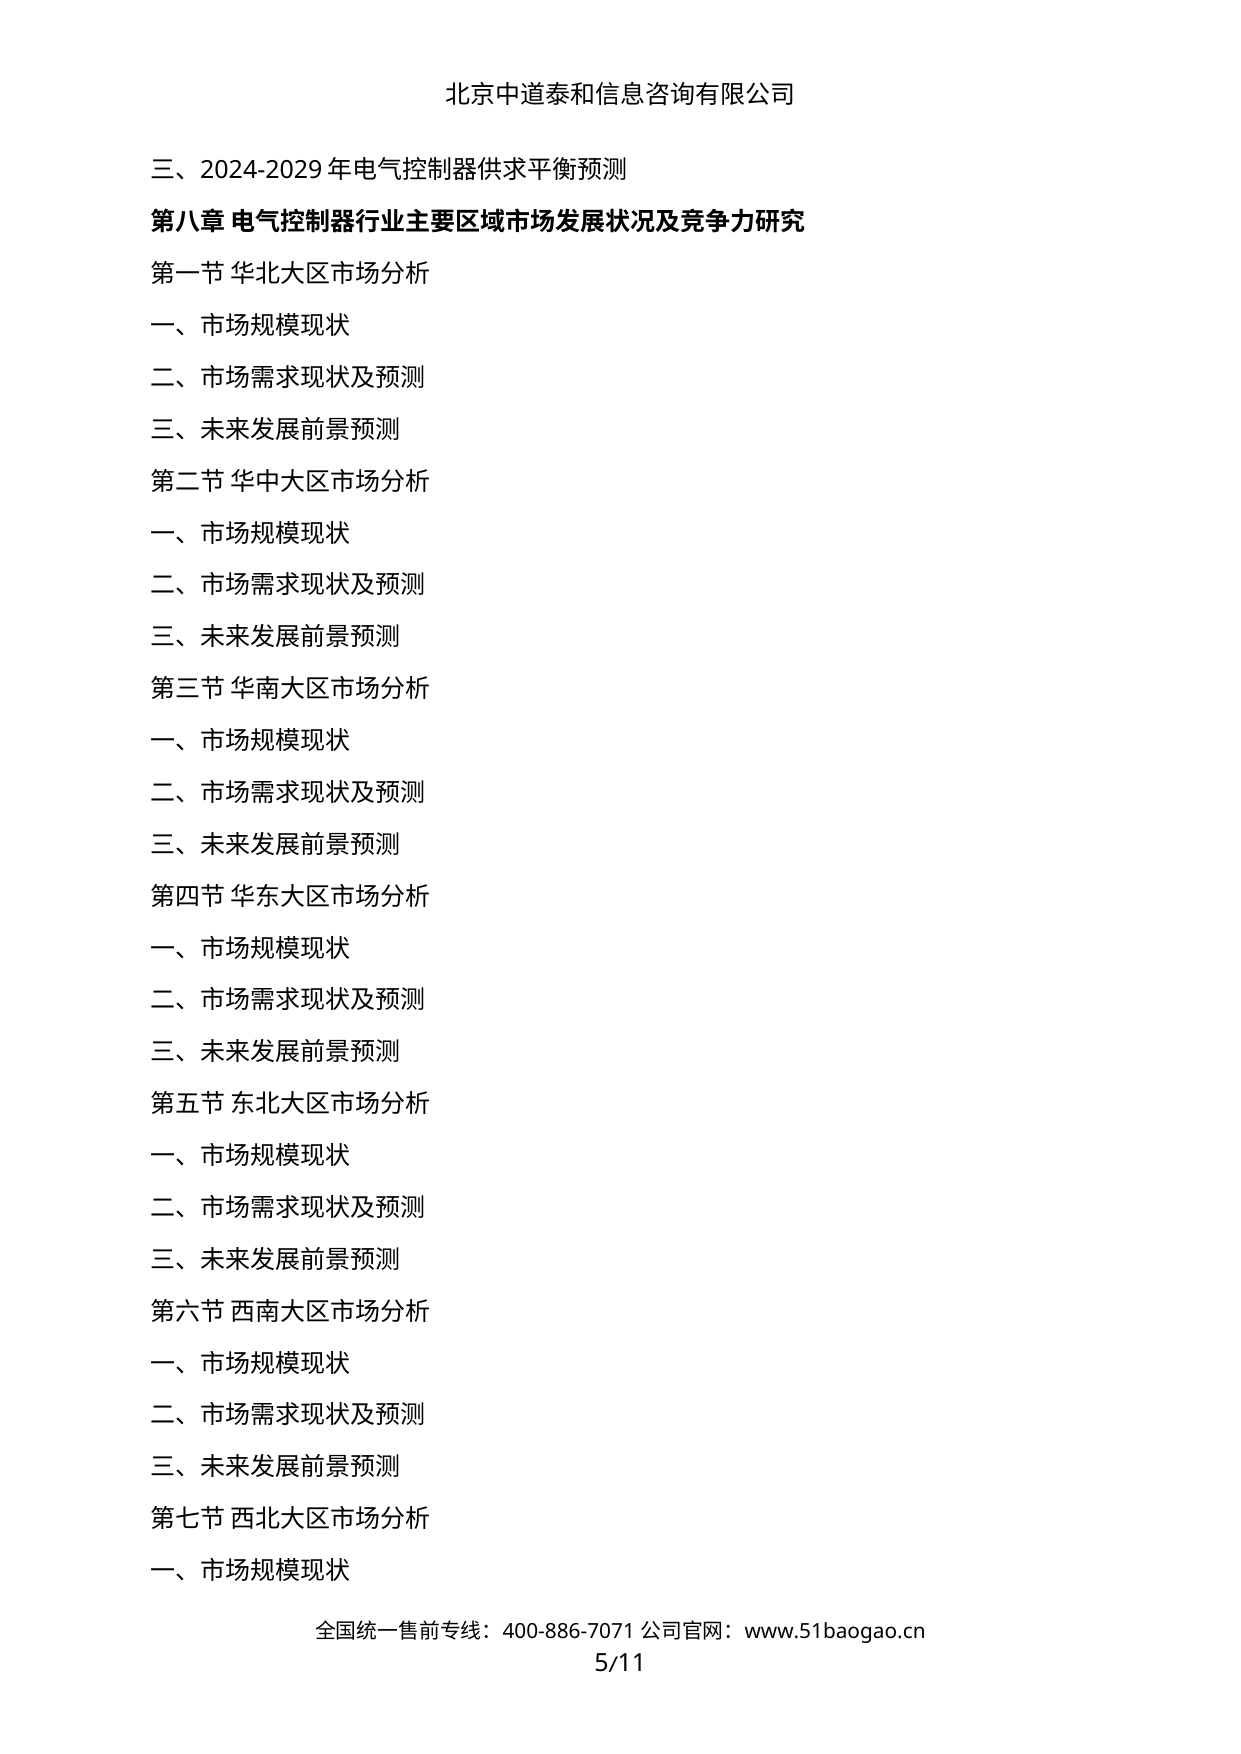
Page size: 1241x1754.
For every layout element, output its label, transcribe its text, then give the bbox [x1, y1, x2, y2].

text 一、市场规模现状 [150, 1136, 1090, 1172]
text 一、市场规模现状 [150, 928, 1090, 964]
text 三、未来发展前景预测 [150, 1239, 1090, 1276]
text 三、未来发展前景预测 [150, 617, 1090, 653]
text 三、未来发展前景预测 [150, 824, 1090, 861]
text 二、市场需求现状及预测 [150, 1395, 1090, 1431]
text 一、市场规模现状 [150, 306, 1090, 342]
text 一、市场规模现状 [150, 1343, 1090, 1379]
text 第五节 东北大区市场分析 [150, 1084, 1090, 1120]
text 二、市场需求现状及预测 [150, 357, 1090, 394]
text 第一节 华北大区市场分析 [150, 254, 1090, 290]
text 二、市场需求现状及预测 [150, 1187, 1090, 1224]
text 三、未来发展前景预测 [150, 1032, 1090, 1068]
text 第六节 西南大区市场分析 [150, 1291, 1090, 1327]
text 三、未来发展前景预测 [150, 409, 1090, 446]
text 一、市场规模现状 [150, 513, 1090, 549]
text 第三节 华南大区市场分析 [150, 669, 1090, 705]
text 第八章 电气控制器行业主要区域市场发展状况及竞争力研究 [150, 202, 1090, 238]
text 二、市场需求现状及预测 [150, 772, 1090, 809]
text 第二节 华中大区市场分析 [150, 461, 1090, 497]
text 三、2024-2029年电气控制器供求平衡预测 [150, 150, 1090, 186]
text 第四节 华东大区市场分析 [150, 876, 1090, 912]
text 一、市场规模现状 [150, 1551, 1090, 1587]
text 二、市场需求现状及预测 [150, 565, 1090, 601]
text 一、市场规模现状 [150, 721, 1090, 757]
text 第七节 西北大区市场分析 [150, 1499, 1090, 1535]
text 二、市场需求现状及预测 [150, 980, 1090, 1016]
text 三、未来发展前景预测 [150, 1447, 1090, 1483]
